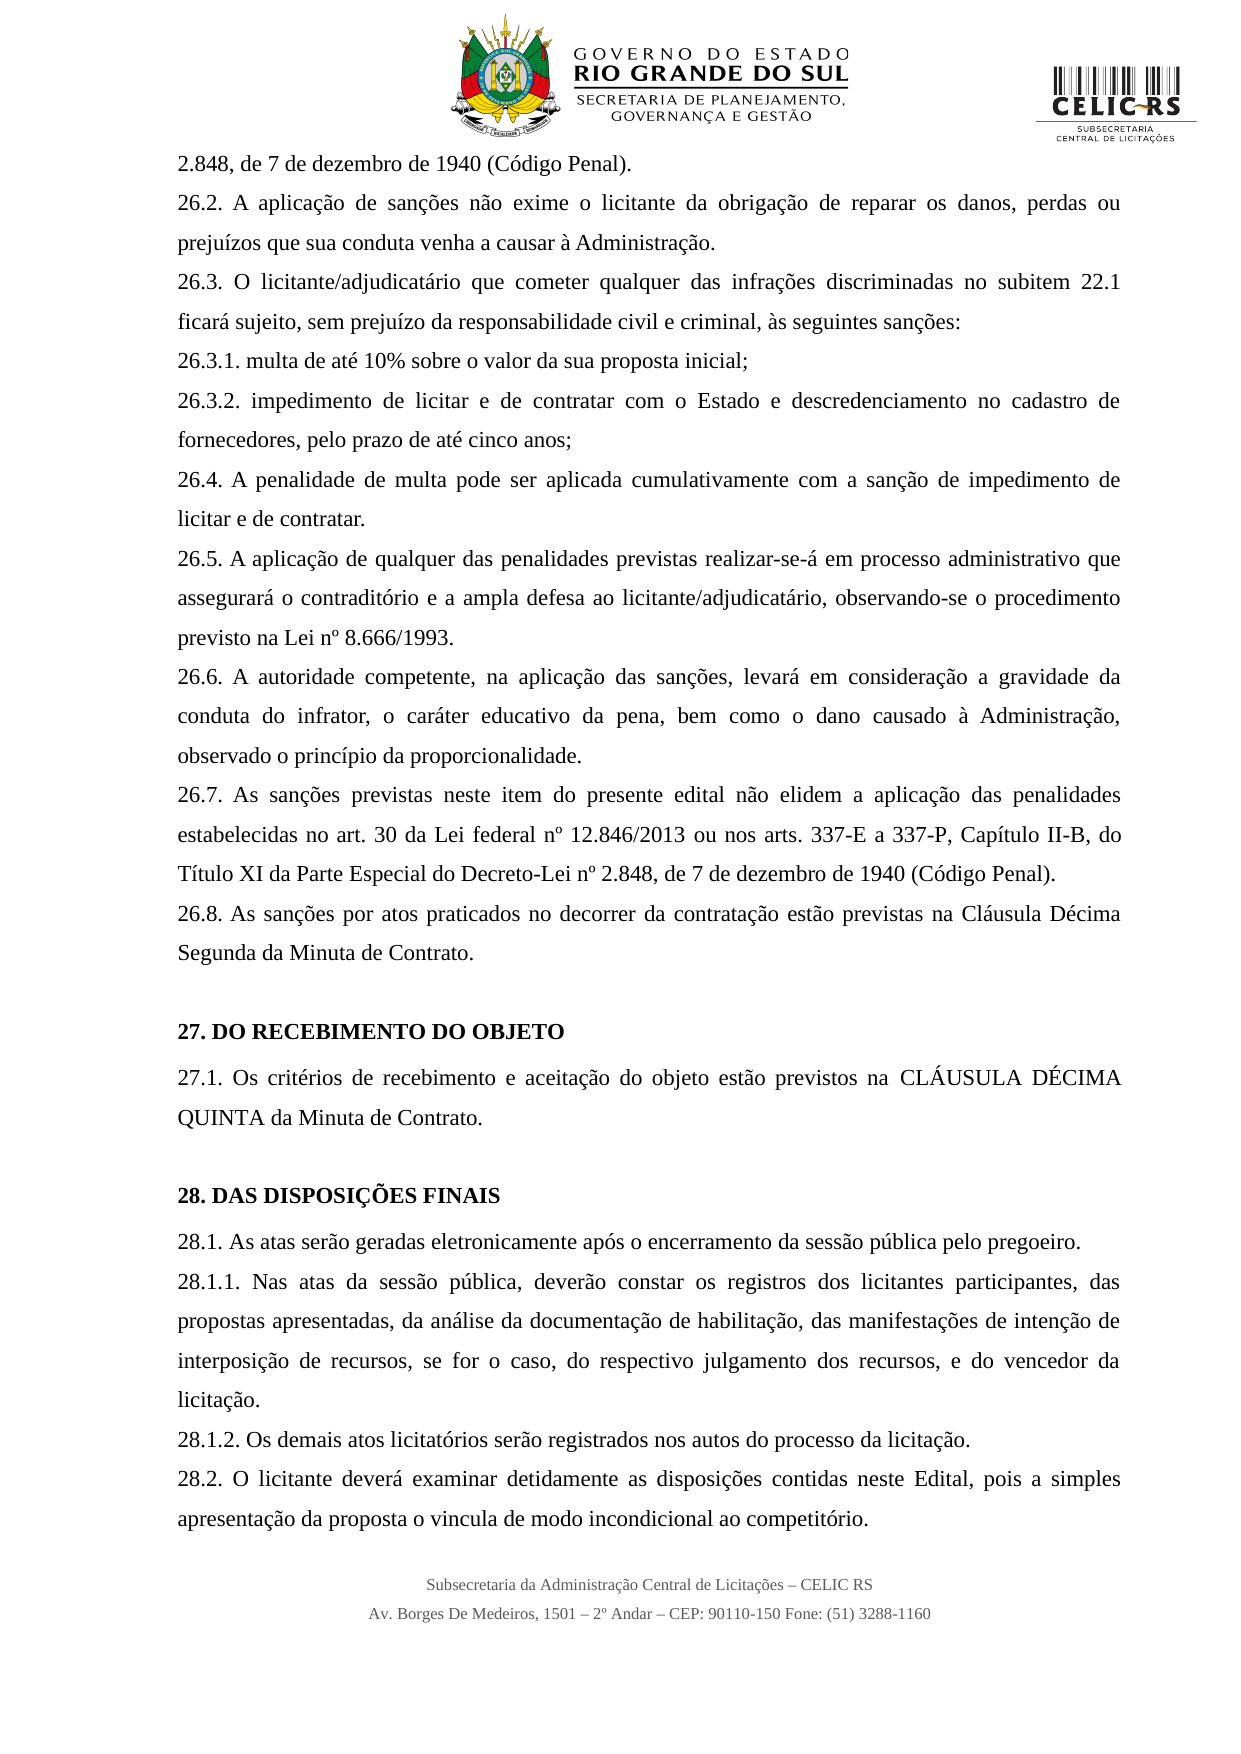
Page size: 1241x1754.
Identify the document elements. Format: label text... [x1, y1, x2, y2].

picture [1033, 61, 1199, 147]
text 26.2. A aplicação de sanções não exime o licitante da obrigação de reparar os danos, perdas ou prejuízos que sua conduta venha a causar à Administração. [177, 189, 1122, 255]
text 28.2. O licitante deverá examinar detidamente as disposições contidas neste Edital, pois a simples apresentação da proposta o vincula de modo incondicional ao competitório. [177, 1465, 1122, 1531]
text 28.1. As atas serão geradas eletronicamente após o encerramento da sessão pública pelo pregoeiro. [177, 1228, 1122, 1255]
subtitle 28. DAS DISPOSIÇÕES FINAIS [177, 1183, 1122, 1209]
text 26.6. A autoridade competente, na aplicação das sanções, levará em consideração a gravidade da conduta do infrator, o caráter educativo da pena, bem como o dano causado à Administração, observado o princípio da proporcionalidade. [177, 663, 1122, 768]
text 26.4. A penalidade de multa pode ser aplicada cumulativamente com a sanção de impedimento de licitar e de contratar. [177, 466, 1122, 532]
text 27.1. Os critérios de recebimento e aceitação do objeto estão previstos na Cláusula Décima Quinta da Minuta de Contrato. [177, 1064, 1122, 1130]
text 26.3. O licitante/adjudicatário que cometer qualquer das infrações discriminadas no subitem 22.1 ficará sujeito, sem prejuízo da responsabilidade civil e criminal, às seguintes sanções: [177, 268, 1122, 334]
text 26.3.1. multa de até 10% sobre o valor da sua proposta inicial; [177, 347, 1122, 374]
text 28.1.2. Os demais atos licitatórios serão registrados nos autos do processo da licitação. [177, 1426, 1122, 1452]
picture [451, 14, 849, 137]
text 26.5. A aplicação de qualquer das penalidades previstas realizar-se-á em processo administrativo que assegurará o contraditório e a ampla defesa ao licitante/adjudicatário, observando-se o procedimento previsto na Lei nº 8.666/1993. [177, 545, 1122, 650]
text 26.3.2. impedimento de licitar e de contratar com o Estado e descredenciamento no cadastro de fornecedores, pelo prazo de até cinco anos; [177, 387, 1122, 453]
text 26.8. As sanções por atos praticados no decorrer da contratação estão previstas na Cláusula Décima Segunda da Minuta de Contrato. [177, 900, 1122, 966]
subtitle 27. DO RECEBIMENTO DO OBJETO [177, 1018, 1122, 1045]
text 26.7. As sanções previstas neste item do presente edital não elidem a aplicação das penalidades estabelecidas no art. 30 da Lei federal nº 12.846/2013 ou nos arts. 337-E a 337-P, Capítulo II-B, do Título XI da Parte Especial do Decreto-Lei nº 2.848, de 7 de dezembro de 1940 (Código Penal). [177, 782, 1122, 887]
text 28.1.1. Nas atas da sessão pública, deverão constar os registros dos licitantes participantes, das propostas apresentadas, da análise da documentação de habilitação, das manifestações de intenção de interposição de recursos, se for o caso, do respectivo julgamento dos recursos, e do vencedor da licitação. [177, 1268, 1122, 1413]
